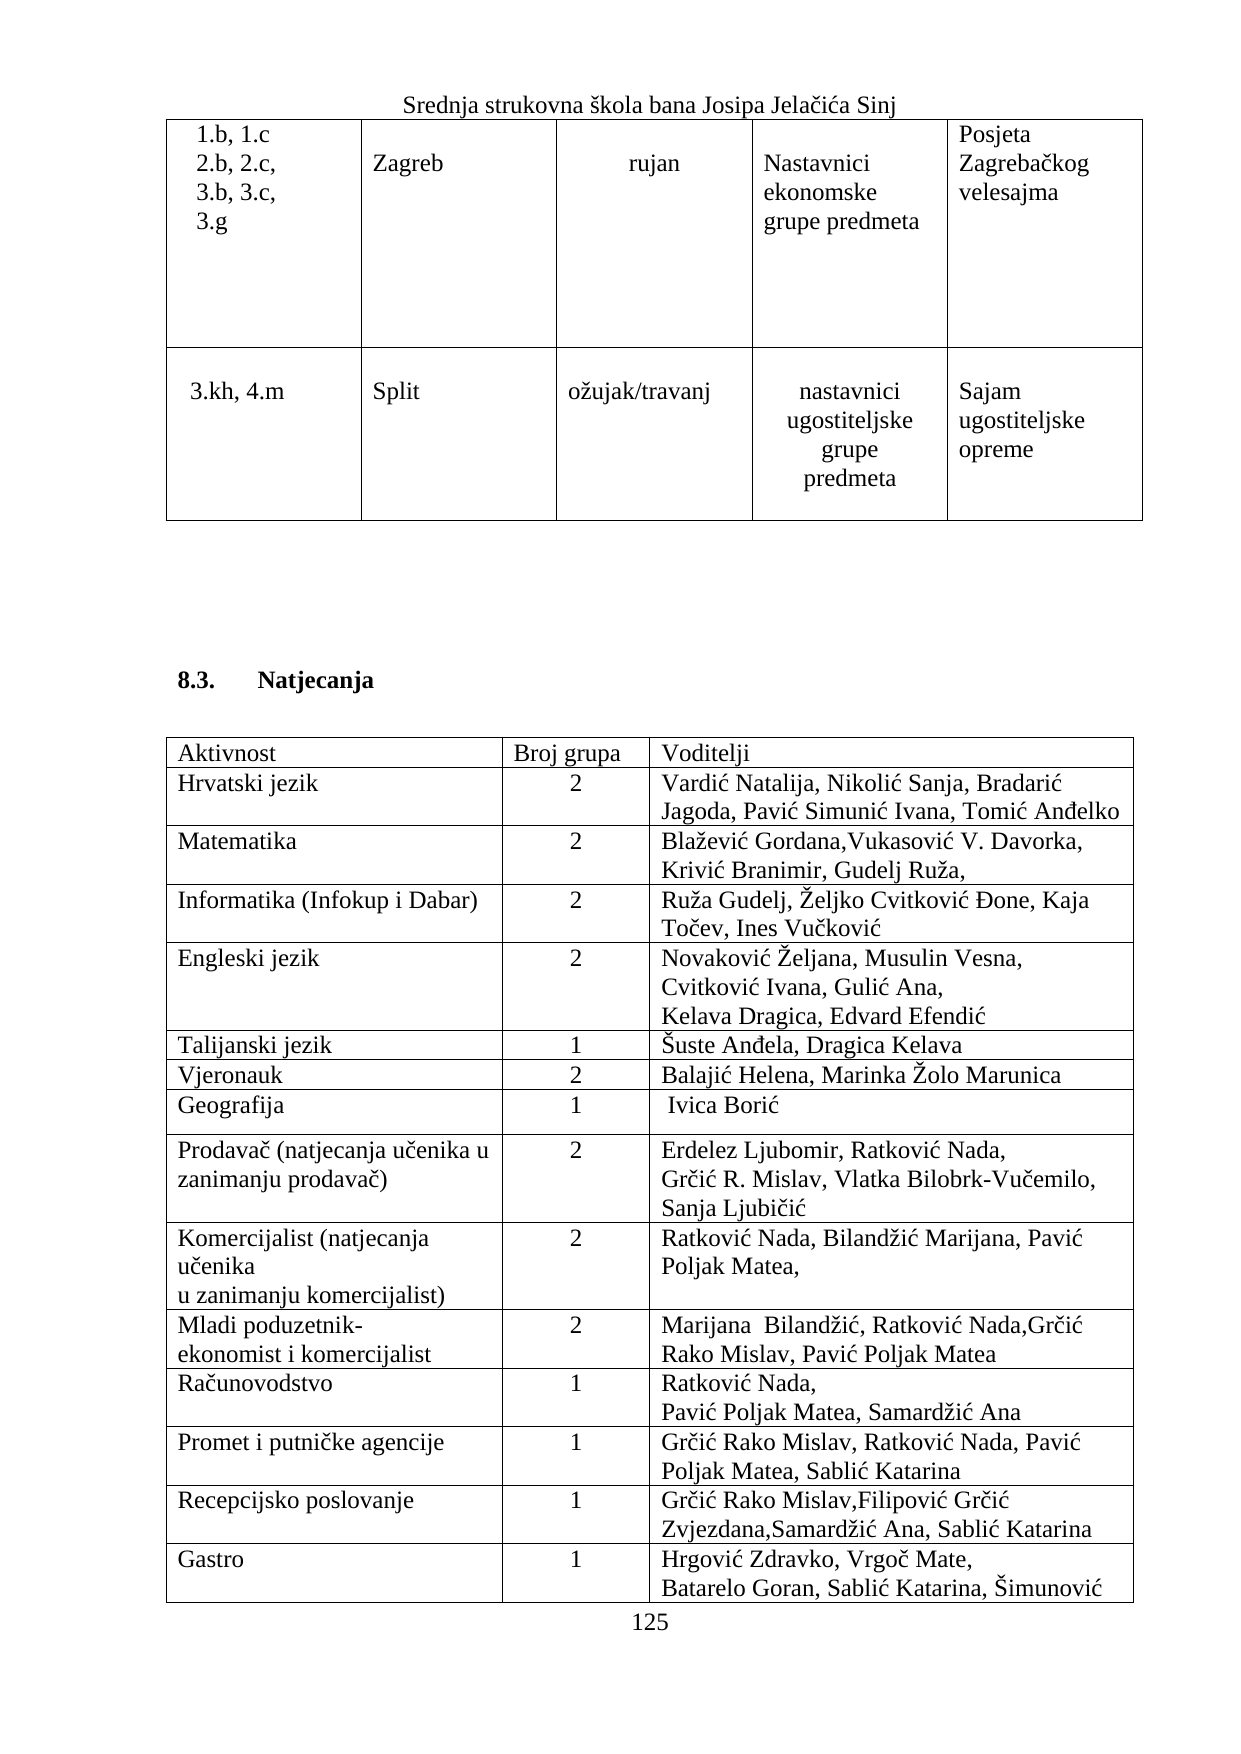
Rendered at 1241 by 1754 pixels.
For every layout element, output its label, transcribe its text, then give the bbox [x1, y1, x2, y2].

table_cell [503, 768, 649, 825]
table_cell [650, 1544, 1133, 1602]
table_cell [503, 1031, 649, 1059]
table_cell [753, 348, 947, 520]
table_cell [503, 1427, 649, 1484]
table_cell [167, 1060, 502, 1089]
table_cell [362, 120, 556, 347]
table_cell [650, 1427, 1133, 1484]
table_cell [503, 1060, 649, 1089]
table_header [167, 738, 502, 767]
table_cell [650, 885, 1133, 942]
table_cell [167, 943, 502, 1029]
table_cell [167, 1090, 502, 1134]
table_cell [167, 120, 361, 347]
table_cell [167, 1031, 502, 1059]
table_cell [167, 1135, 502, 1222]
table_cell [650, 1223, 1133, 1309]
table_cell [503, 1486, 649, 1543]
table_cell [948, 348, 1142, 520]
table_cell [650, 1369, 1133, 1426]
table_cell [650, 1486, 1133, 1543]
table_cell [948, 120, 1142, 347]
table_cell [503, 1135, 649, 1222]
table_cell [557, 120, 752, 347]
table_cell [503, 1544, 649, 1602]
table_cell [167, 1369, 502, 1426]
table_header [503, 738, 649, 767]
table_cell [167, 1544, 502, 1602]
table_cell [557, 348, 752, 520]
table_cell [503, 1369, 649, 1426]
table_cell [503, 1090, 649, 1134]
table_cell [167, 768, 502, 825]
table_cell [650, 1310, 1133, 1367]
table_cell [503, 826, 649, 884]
list Natjecanja [177, 665, 1122, 694]
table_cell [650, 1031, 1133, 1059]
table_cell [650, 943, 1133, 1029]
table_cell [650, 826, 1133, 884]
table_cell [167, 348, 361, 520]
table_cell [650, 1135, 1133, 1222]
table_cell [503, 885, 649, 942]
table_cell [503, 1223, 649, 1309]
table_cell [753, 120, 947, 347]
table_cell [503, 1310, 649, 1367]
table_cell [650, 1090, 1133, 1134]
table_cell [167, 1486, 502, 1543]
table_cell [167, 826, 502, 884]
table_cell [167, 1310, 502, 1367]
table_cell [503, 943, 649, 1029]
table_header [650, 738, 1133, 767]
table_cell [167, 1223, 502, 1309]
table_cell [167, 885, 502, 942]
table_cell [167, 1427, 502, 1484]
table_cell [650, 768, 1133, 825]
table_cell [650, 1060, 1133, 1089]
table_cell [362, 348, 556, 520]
